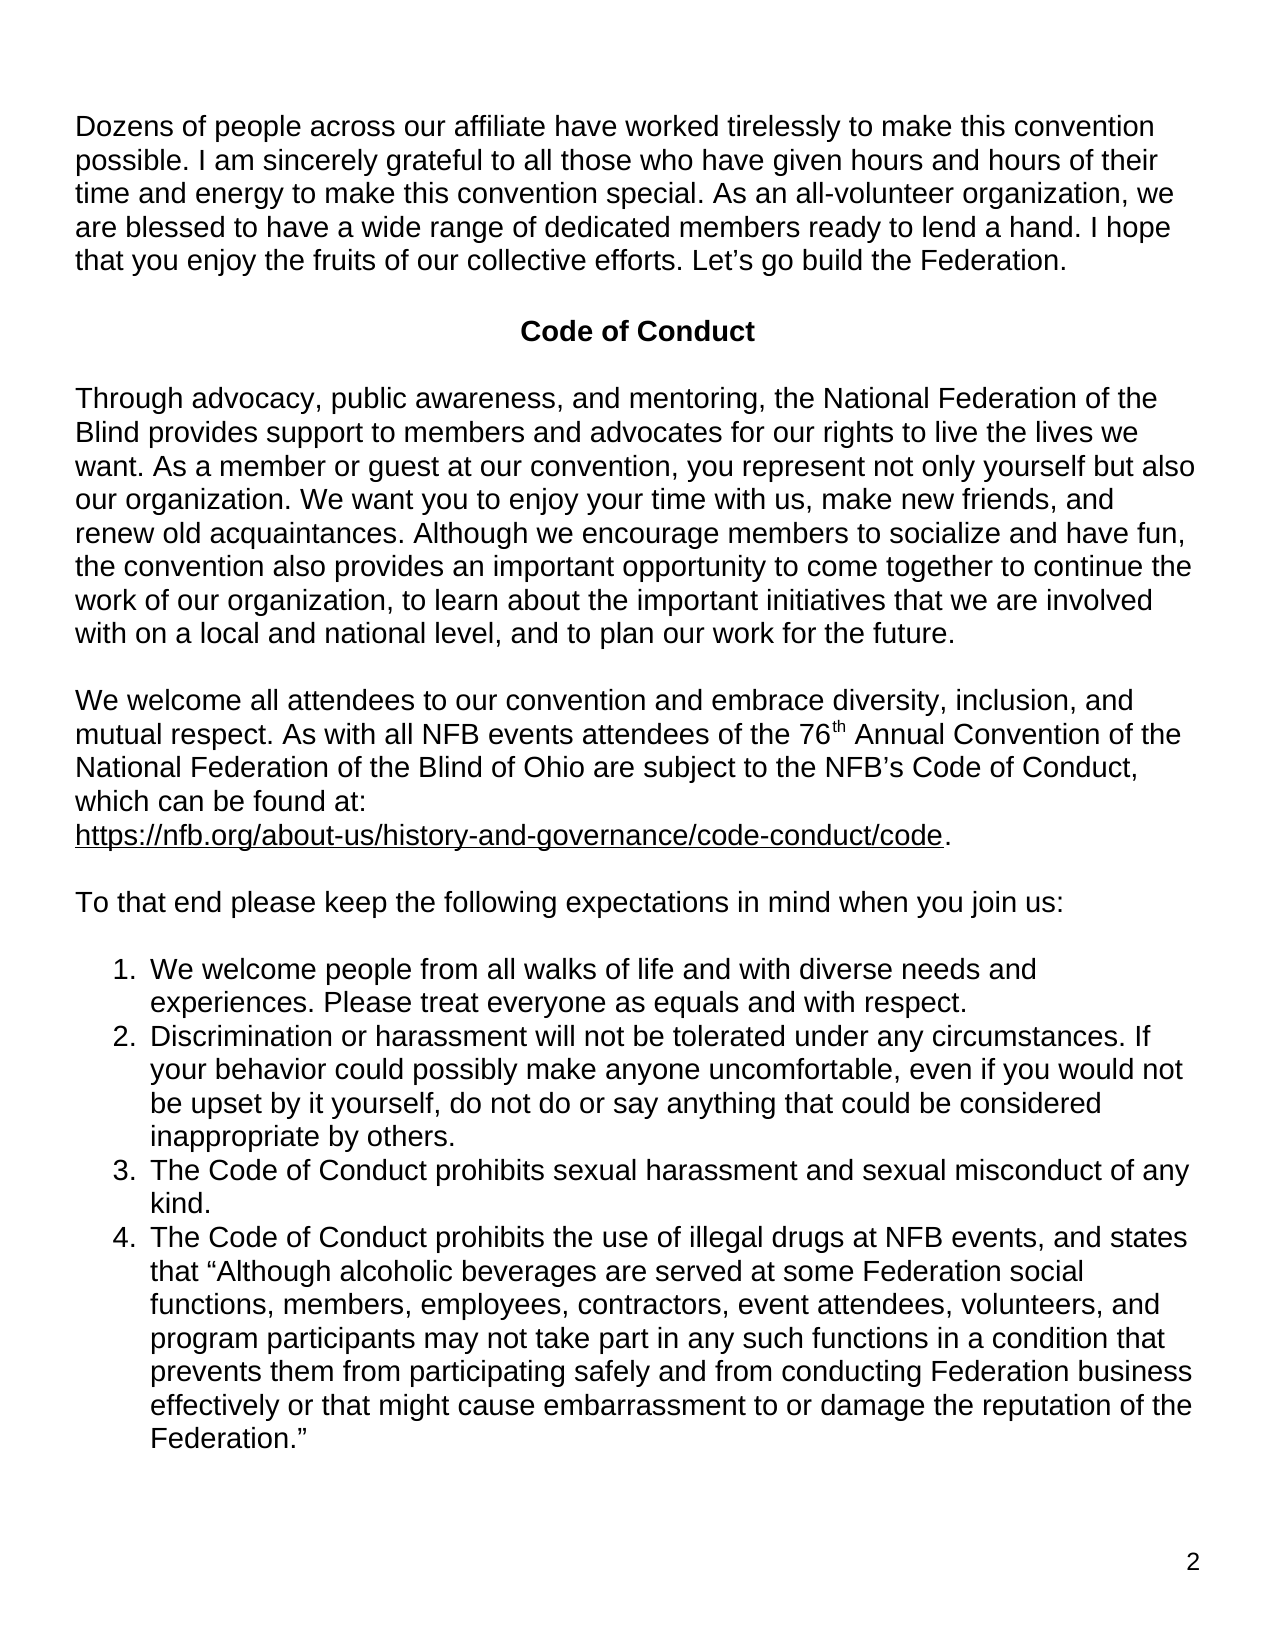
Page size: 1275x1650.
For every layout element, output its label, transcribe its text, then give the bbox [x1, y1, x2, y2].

text To that end please keep the following expectations in mind when you join us: [75, 885, 1200, 918]
text We welcome all attendees to our convention and embrace diversity, inclusion, and mutual respect. As with all NFB events attendees of the 76th Annual Convention of the National Federation of the Blind of Ohio are subject to the NFB’s Code of Conduct, which can be found at: https://nfb.org/about-us/history-and-governance/code-conduct/code. [75, 683, 1200, 851]
subtitle Code of Conduct [75, 314, 1200, 348]
text Through advocacy, public awareness, and mentoring, the National Federation of the Blind provides support to members and advocates for our rights to live the lives we want. As a member or guest at our convention, you represent not only yourself but also our organization. We want you to enjoy your time with us, make new friends, and renew old acquaintances. Although we encourage members to socialize and have fun, the convention also provides an important opportunity to come together to continue the work of our organization, to learn about the important initiatives that we are involved with on a local and national level, and to plan our work for the future. [75, 382, 1200, 650]
list Discrimination or harassment will not be tolerated under any circumstances. If your behavior could possibly make anyone uncomfortable, even if you would not be upset by it yourself, do not do or say anything that could be considered inappropriate by others. [112, 1019, 1200, 1153]
text Dozens of people across our affiliate have worked tirelessly to make this convention possible. I am sincerely grateful to all those who have given hours and hours of their time and energy to make this convention special. As an all-volunteer organization, we are blessed to have a wide range of dedicated members ready to lend a hand. I hope that you enjoy the fruits of our collective efforts. Let’s go build the Federation. [75, 109, 1200, 277]
list The Code of Conduct prohibits sexual harassment and sexual misconduct of any kind. [112, 1153, 1200, 1220]
list We welcome people from all walks of life and with diverse needs and experiences. Please treat everyone as equals and with respect. [112, 952, 1200, 1019]
list The Code of Conduct prohibits the use of illegal drugs at NFB events, and states that “Although alcoholic beverages are served at some Federation social functions, members, employees, contractors, event attendees, volunteers, and program participants may not take part in any such functions in a condition that prevents them from participating safely and from conducting Federation business effectively or that might cause embarrassment to or damage the reputation of the Federation.” [112, 1220, 1200, 1455]
